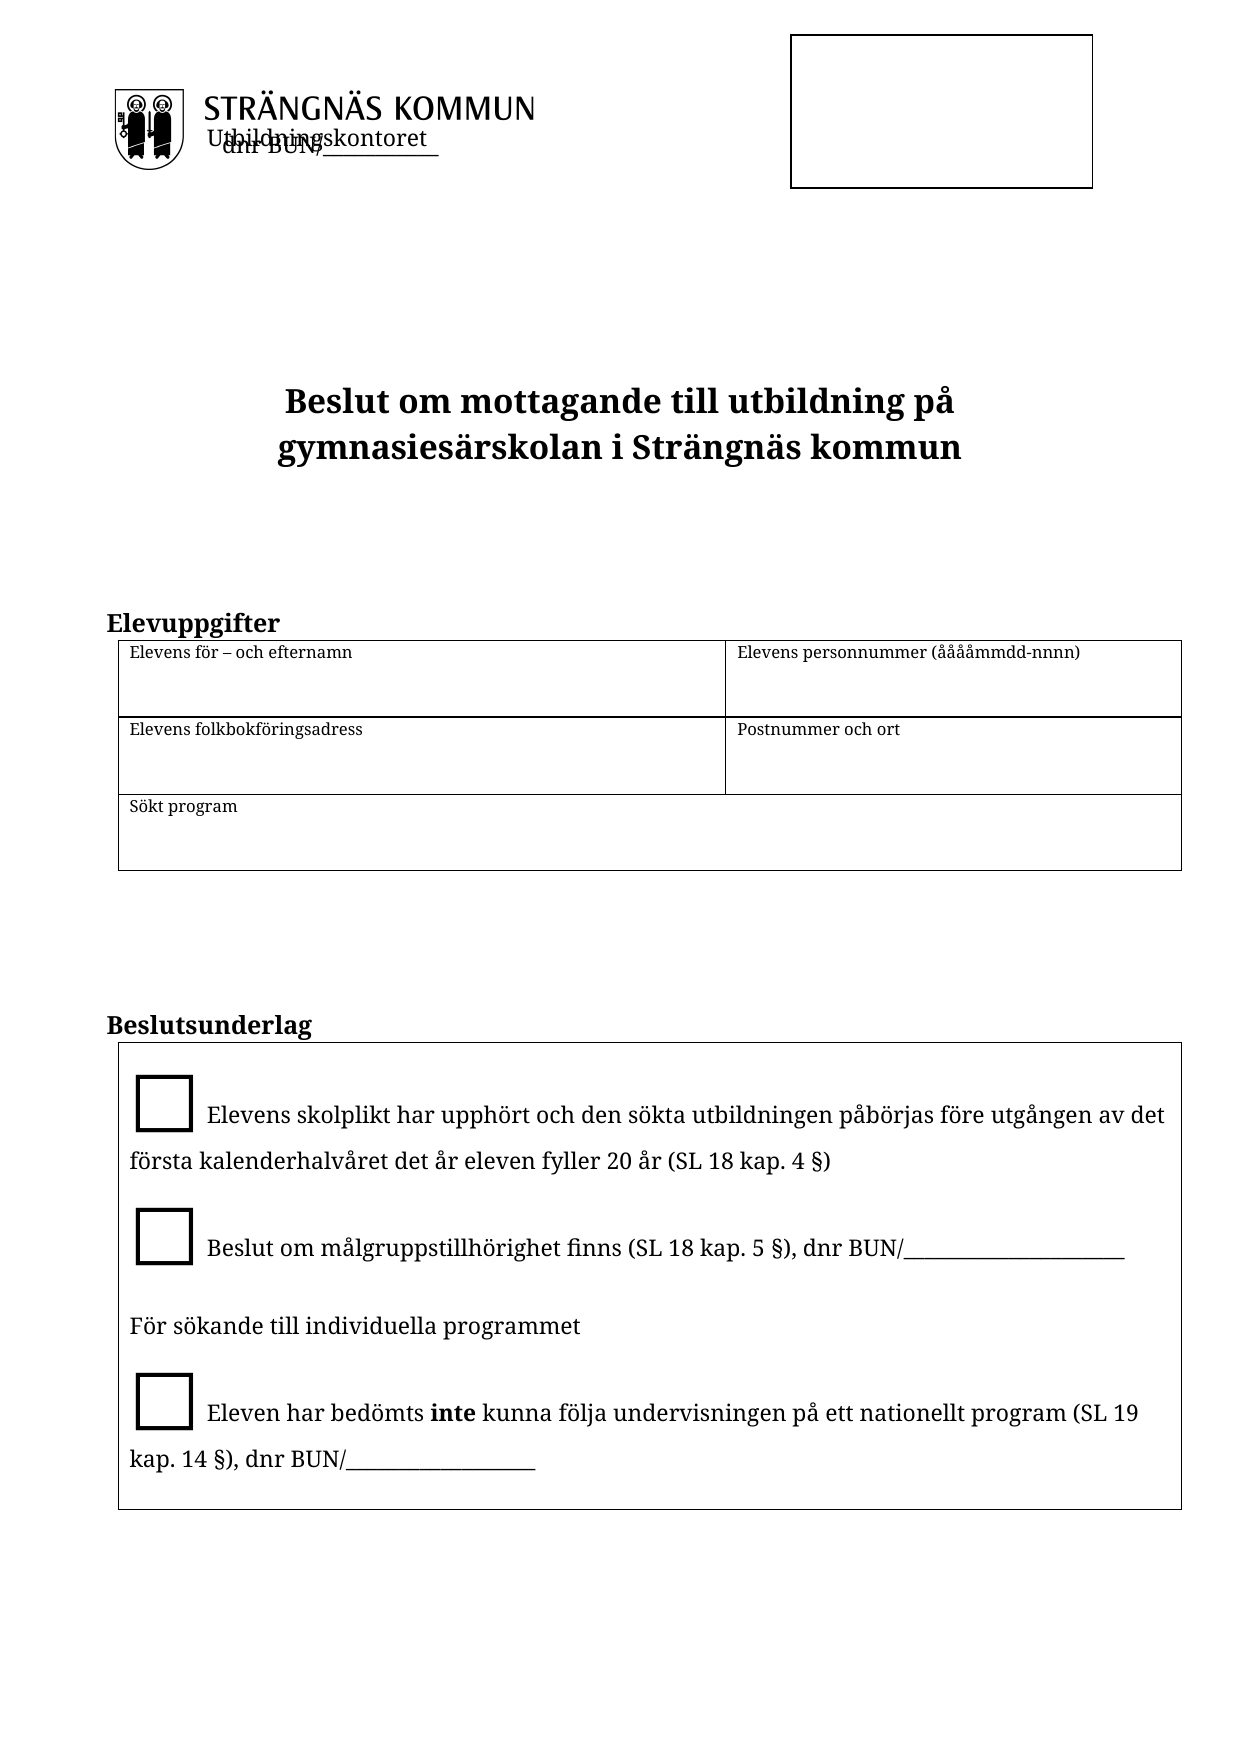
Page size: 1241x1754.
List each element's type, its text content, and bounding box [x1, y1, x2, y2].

text Beslutsunderlag [106, 1008, 1033, 1042]
table_cell Elevens folkbokföringsadress [119, 718, 725, 793]
table_header Elevens för – och efternamn [119, 641, 725, 716]
picture [114, 89, 534, 170]
text Elevuppgifter [106, 605, 1033, 639]
table_cell Postnummer och ort [726, 718, 1181, 793]
table_header □ Elevens skolplikt har upphört och den sökta utbildningen påbörjas före utgången av det första kalenderhalvåret det år eleven fyller 20 år (SL 18 kap. 4 §) □ Beslut om målgruppstillhörighet finns (SL 18 kap. 5 §), dnr BUN/_____________________ För sökande till individuella programmet □ Eleven har bedömts inte kunna följa undervisningen på ett nationellt program (SL 19 kap. 14 §), dnr BUN/__________________ [119, 1043, 1181, 1508]
text Beslut om mottagande till utbildning på gymnasiesärskolan i Strängnäs kommun [207, 378, 1033, 469]
table_header Elevens personnummer (ååååmmdd-nnnn) [726, 641, 1181, 716]
table_cell Sökt program [119, 795, 1181, 870]
